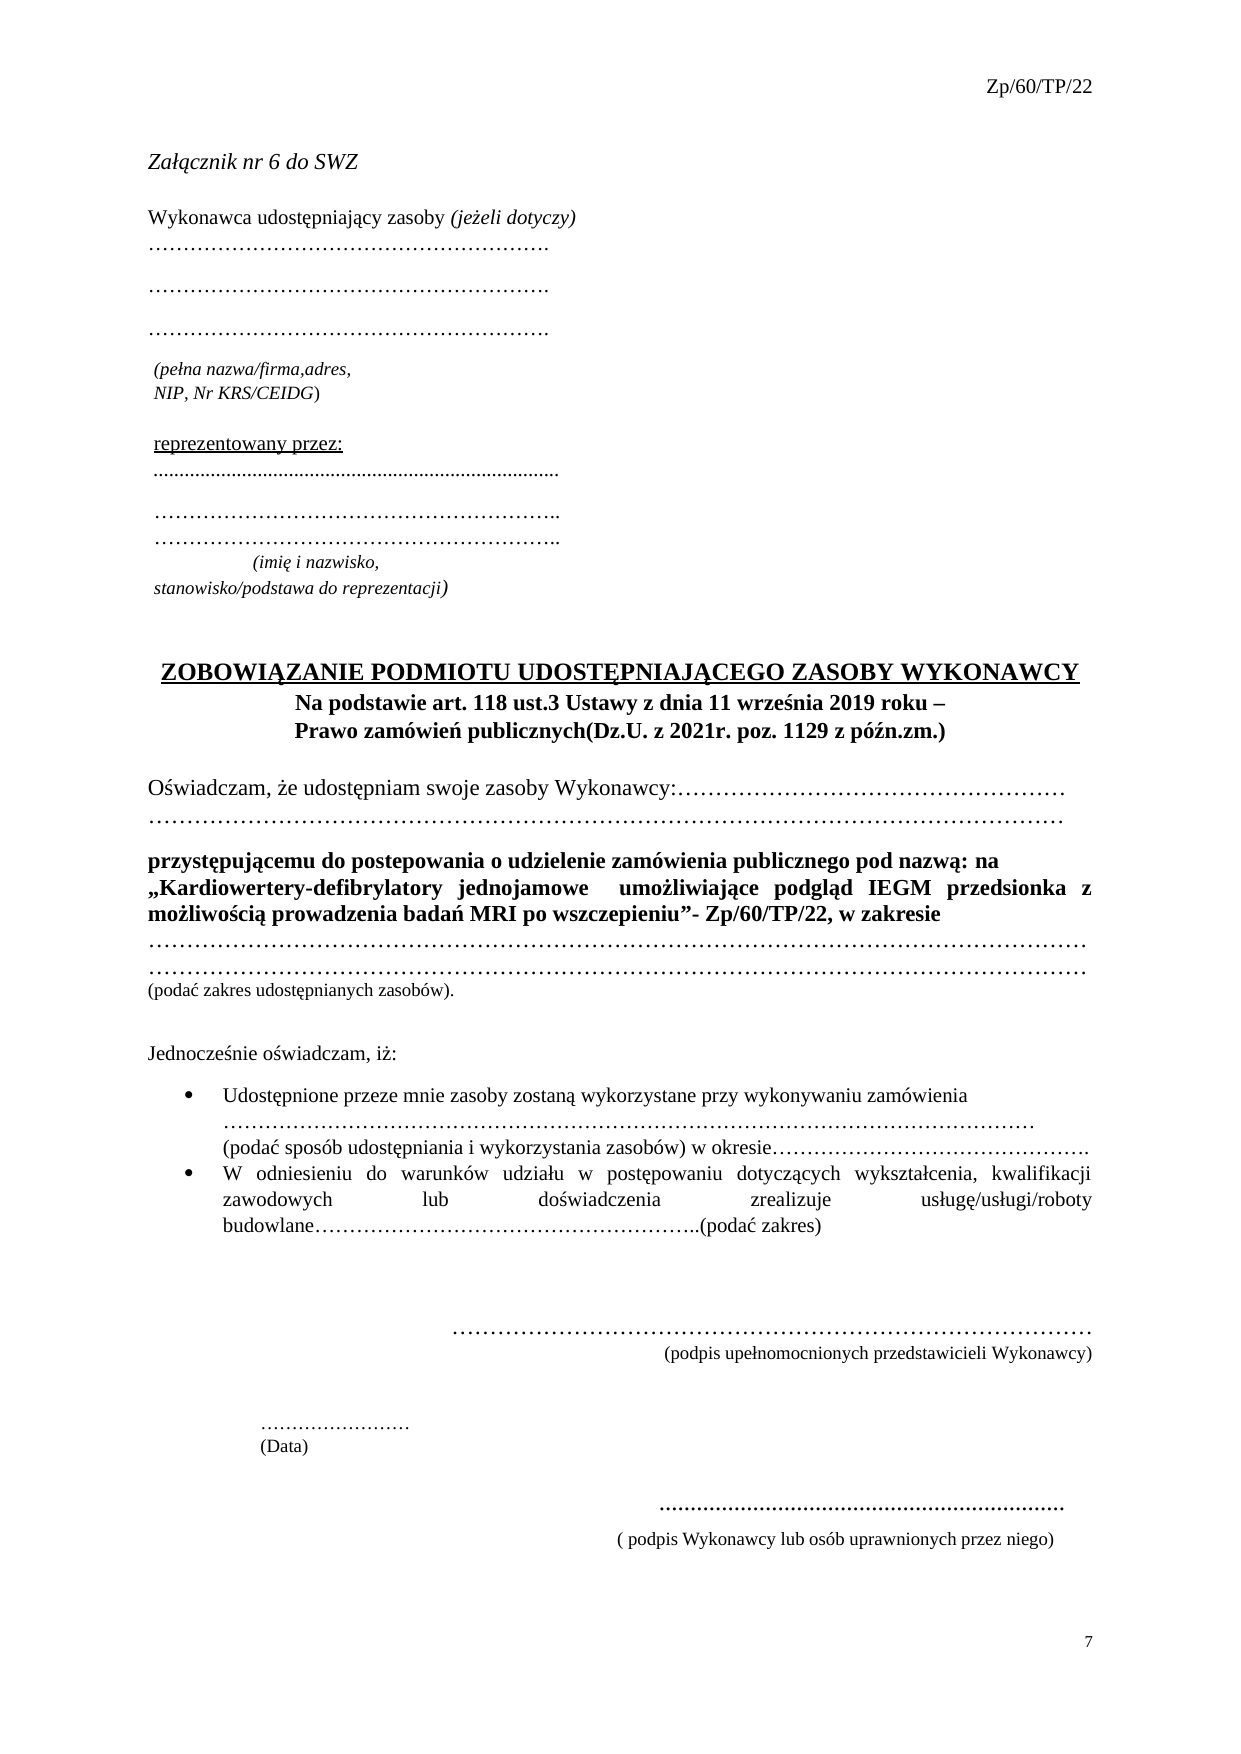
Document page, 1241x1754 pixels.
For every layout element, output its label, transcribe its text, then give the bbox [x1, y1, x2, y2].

text ………………………………………………………………………… [260, 1313, 1092, 1340]
text …………………………………………………. [148, 316, 1092, 340]
text Załącznik nr 6 do SWZ [148, 148, 1092, 174]
text (podpis upełnomocnionych przedstawicieli Wykonawcy) [260, 1342, 1092, 1363]
text ………………………………………………………………………………………………………… [148, 802, 1092, 829]
list Udostępnione przeze mnie zasoby zostaną wykorzystane przy wykonywaniu zamówienia [185, 1083, 1092, 1107]
text …………………………………………………………………………………………………………………………………………………………………………………………………………………………(podać zakres udostępnianych zasobów). [148, 926, 1092, 1001]
text Wykonawca udostępniający zasoby (jeżeli dotyczy) [148, 204, 1092, 229]
text NIP, Nr KRS/CEIDG) [154, 382, 1092, 403]
text Na podstawie art. 118 ust.3 Ustawy z dnia 11 września 2019 roku – [148, 688, 1092, 715]
text stanowisko/podstawa do reprezentacji) [154, 574, 1092, 599]
text ................................................................. [177, 1487, 1092, 1516]
text reprezentowany przez: [154, 431, 1092, 455]
text …………………………………………………. [148, 273, 1092, 297]
list W odniesieniu do warunków udziału w postępowaniu dotyczących wykształcenia, kwalifikacji zawodowych lub doświadczenia zrealizuje usługę/usługi/roboty budowlane………………………………………………..(podać zakres) [185, 1161, 1092, 1237]
text Oświadczam, że udostępniam swoje zasoby Wykonawcy:…………………………………………… [148, 774, 1092, 800]
text Prawo zamówień publicznych(Dz.U. z 2021r. poz. 1129 z późn.zm.) [148, 717, 1092, 743]
text .............................................................................. [148, 457, 1092, 481]
text (imię i nazwisko, [154, 551, 1092, 573]
text ( podpis Wykonawcy lub osób uprawnionych przez niego) [177, 1528, 1092, 1549]
text …………………… [260, 1412, 1092, 1433]
text Jednocześnie oświadczam, iż: [148, 1041, 1092, 1065]
text przystępującemu do postepowania o udzielenie zamówienia publicznego pod nazwą: na „Kardiowertery-defibrylatory jednojamowe umożliwiające podgląd IEGM przedsionka z możliwością prowadzenia badań MRI po wszczepieniu”- Zp/60/TP/22, w zakresie [148, 847, 1092, 926]
text ZOBOWIĄZANIE PODMIOTU UDOSTĘPNIAJĄCEGO ZASOBY WYKONAWCY [148, 657, 1092, 686]
text ………………………………………………….. [154, 525, 1092, 549]
text (Data) [260, 1435, 1092, 1456]
text …………………………………………………. [148, 231, 1092, 254]
text ……………………………………………………………………………………………………… (podać sposób udostępniania i wykorzystania zasobów) w okresie………………………………………. [223, 1109, 1092, 1159]
text (pełna nazwa/firma,adres, [154, 358, 1092, 380]
text ………………………………………………….. [154, 499, 1092, 523]
